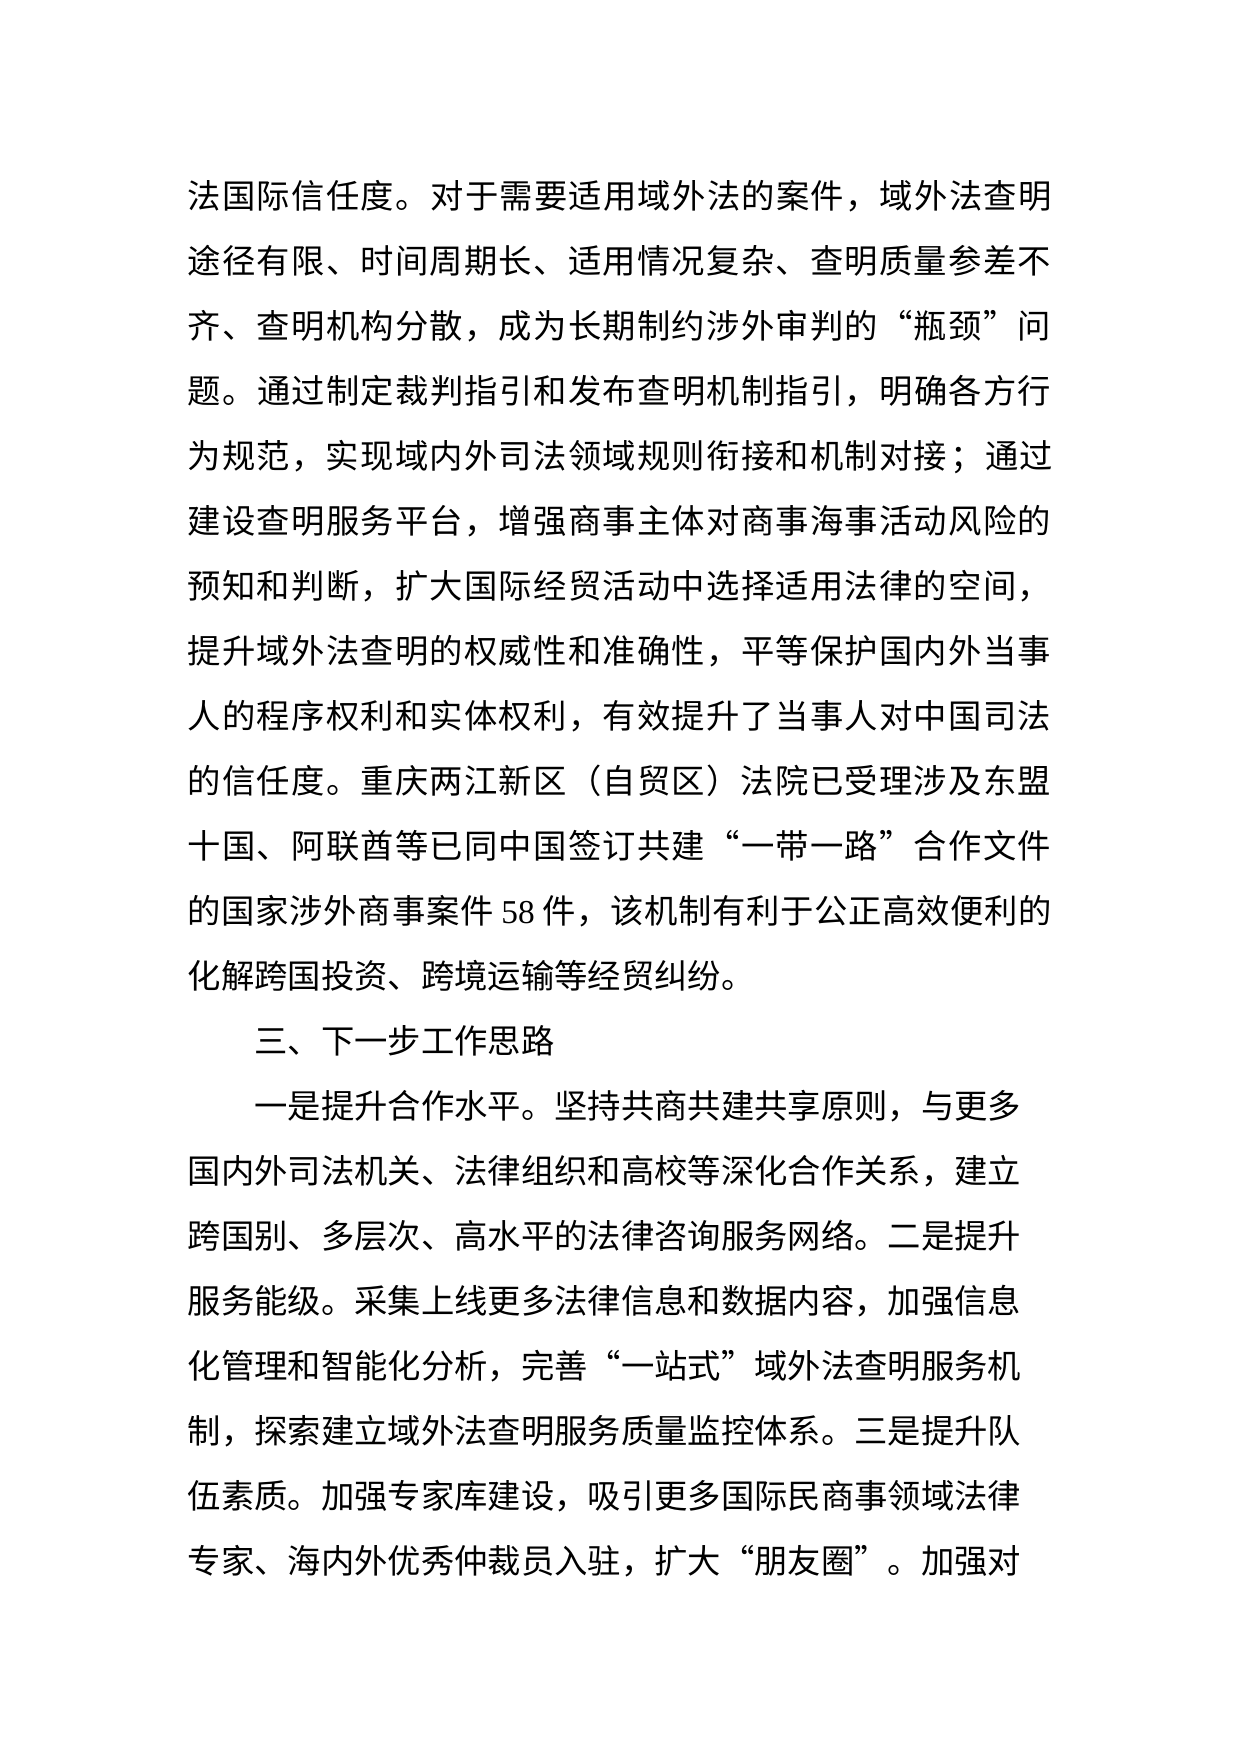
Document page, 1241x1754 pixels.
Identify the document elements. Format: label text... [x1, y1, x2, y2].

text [187, 162, 1053, 1007]
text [187, 1072, 1053, 1592]
list 下一步工作思路 [187, 1007, 1053, 1072]
